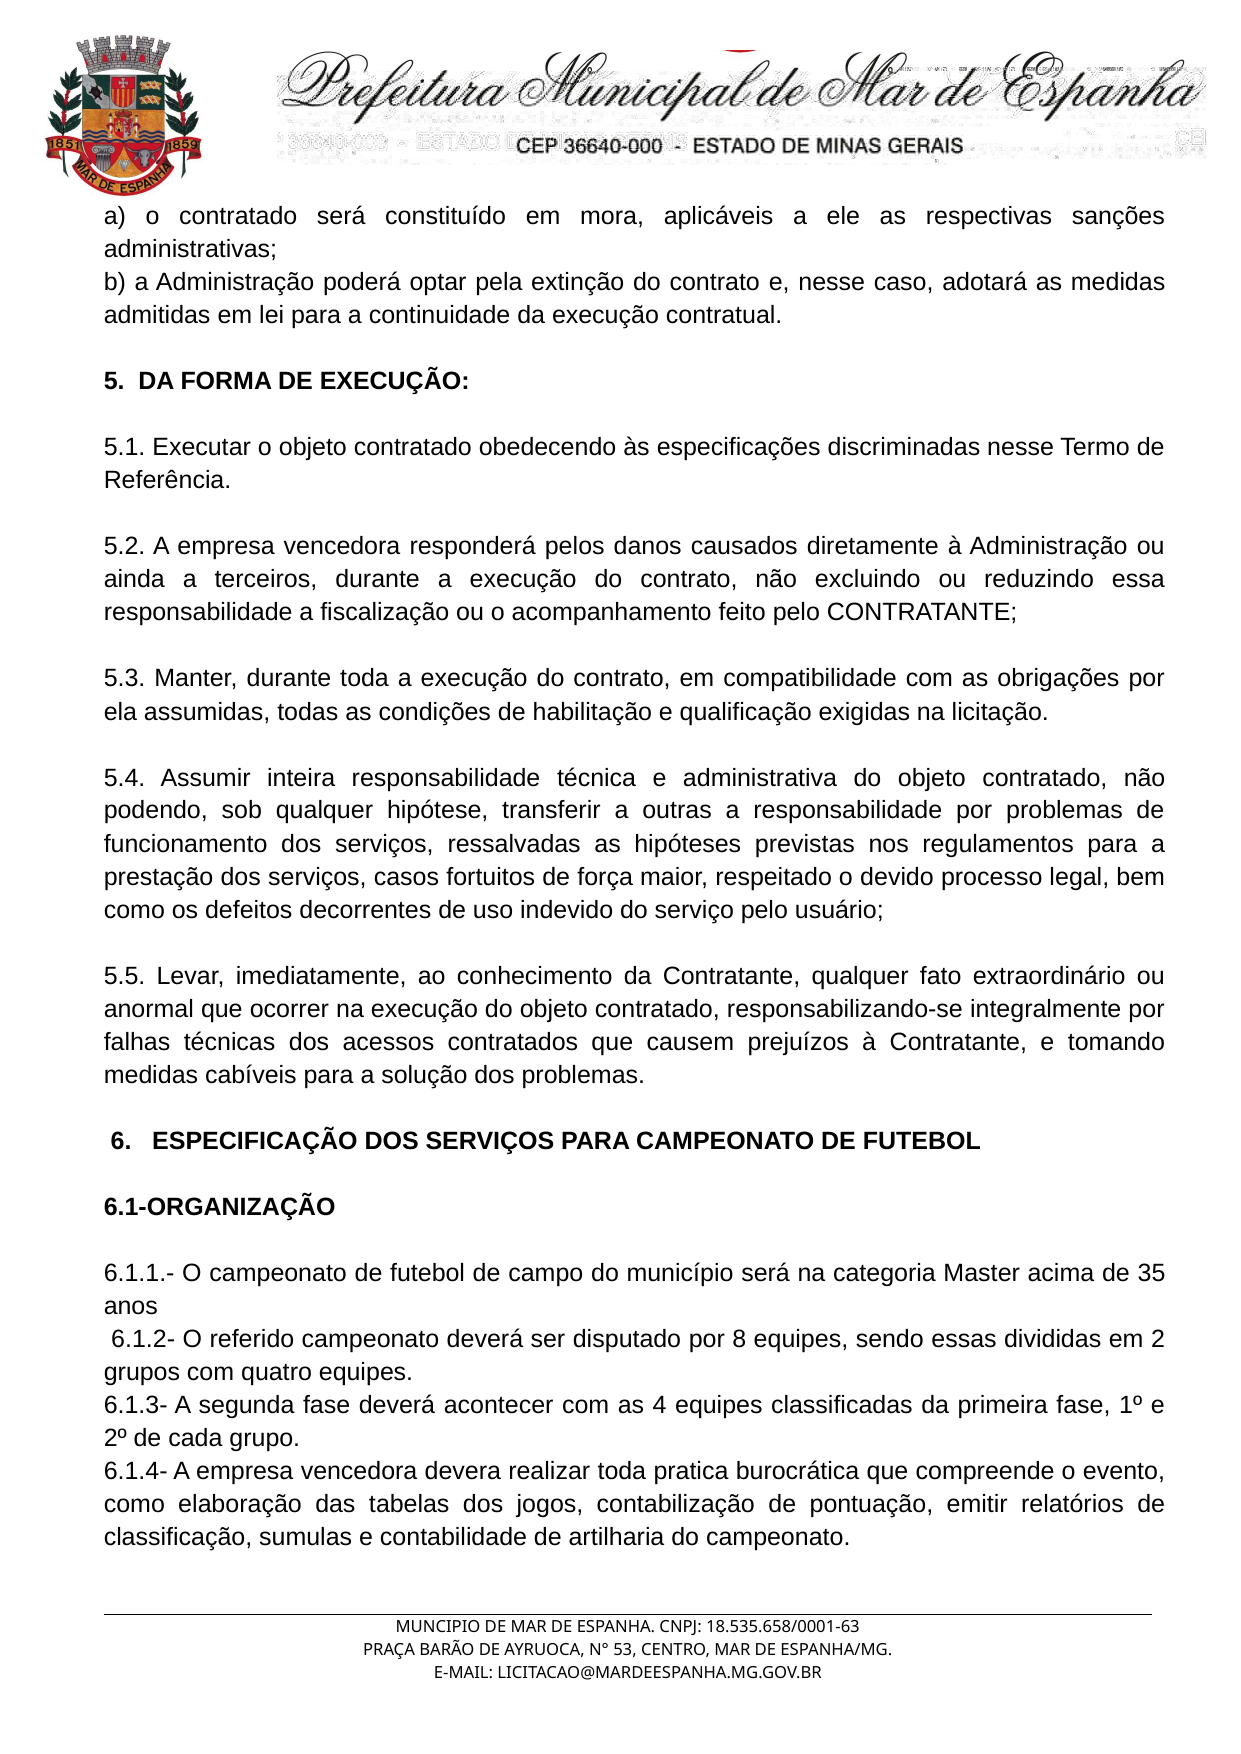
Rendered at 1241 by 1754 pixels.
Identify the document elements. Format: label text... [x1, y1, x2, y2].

text 6.1.4- A empresa vencedora devera realizar toda pratica burocrática que compreende o evento, como elaboração das tabelas dos jogos, contabilização de pontuação, emitir relatórios de classificação, sumulas e contabilidade de artilharia do campeonato. [103, 1456, 1167, 1551]
text 5.4. Assumir inteira responsabilidade técnica e administrativa do objeto contratado, não podendo, sob qualquer hipótese, transferir a outras a responsabilidade por problemas de funcionamento dos serviços, ressalvadas as hipóteses previstas nos regulamentos para a prestação dos serviços, casos fortuitos de força maior, respeitado o devido processo legal, bem como os defeitos decorrentes de uso indevido do serviço pelo usuário; [103, 762, 1167, 923]
text 5. DA FORMA DE EXECUÇÃO: [103, 366, 1167, 395]
text a) o contratado será constituído em mora, aplicáveis a ele as respectivas sanções administrativas; [103, 201, 1167, 263]
text 5.3. Manter, durante toda a execução do contrato, em compatibilidade com as obrigações por ela assumidas, todas as condições de habilitação e qualificação exigidas na licitação. [103, 663, 1167, 725]
text 6.1.1.- O campeonato de futebol de campo do município será na categoria Master acima de 35 anos [103, 1258, 1167, 1319]
text 6. ESPECIFICAÇÃO DOS SERVIÇOS PARA CAMPEONATO DE FUTEBOL [103, 1126, 1167, 1154]
text 5.5. Levar, imediatamente, ao conhecimento da Contratante, qualquer fato extraordinário ou anormal que ocorrer na execução do objeto contratado, responsabilizando-se integralmente por falhas técnicas dos acessos contratados que causem prejuízos à Contratante, e tomando medidas cabíveis para a solução dos problemas. [103, 961, 1167, 1088]
text 6.1.2- O referido campeonato deverá ser disputado por 8 equipes, sendo essas divididas em 2 grupos com quatro equipes. [103, 1324, 1167, 1386]
picture [276, 50, 1207, 165]
text b) a Administração poderá optar pela extinção do contrato e, nesse caso, adotará as medidas admitidas em lei para a continuidade da execução contratual. [103, 267, 1167, 329]
text 6.1-ORGANIZAÇÃO [103, 1192, 1167, 1221]
text 5.2. A empresa vencedora responderá pelos danos causados diretamente à Administração ou ainda a terceiros, durante a execução do contrato, não excluindo ou reduzindo essa responsabilidade a fiscalização ou o acompanhamento feito pelo CONTRATANTE; [103, 531, 1167, 626]
picture [36, 25, 210, 198]
text 6.1.3- A segunda fase deverá acontecer com as 4 equipes classificadas da primeira fase, 1º e 2º de cada grupo. [103, 1390, 1167, 1452]
text 5.1. Executar o objeto contratado obedecendo às especificações discriminadas nesse Termo de Referência. [103, 432, 1167, 494]
